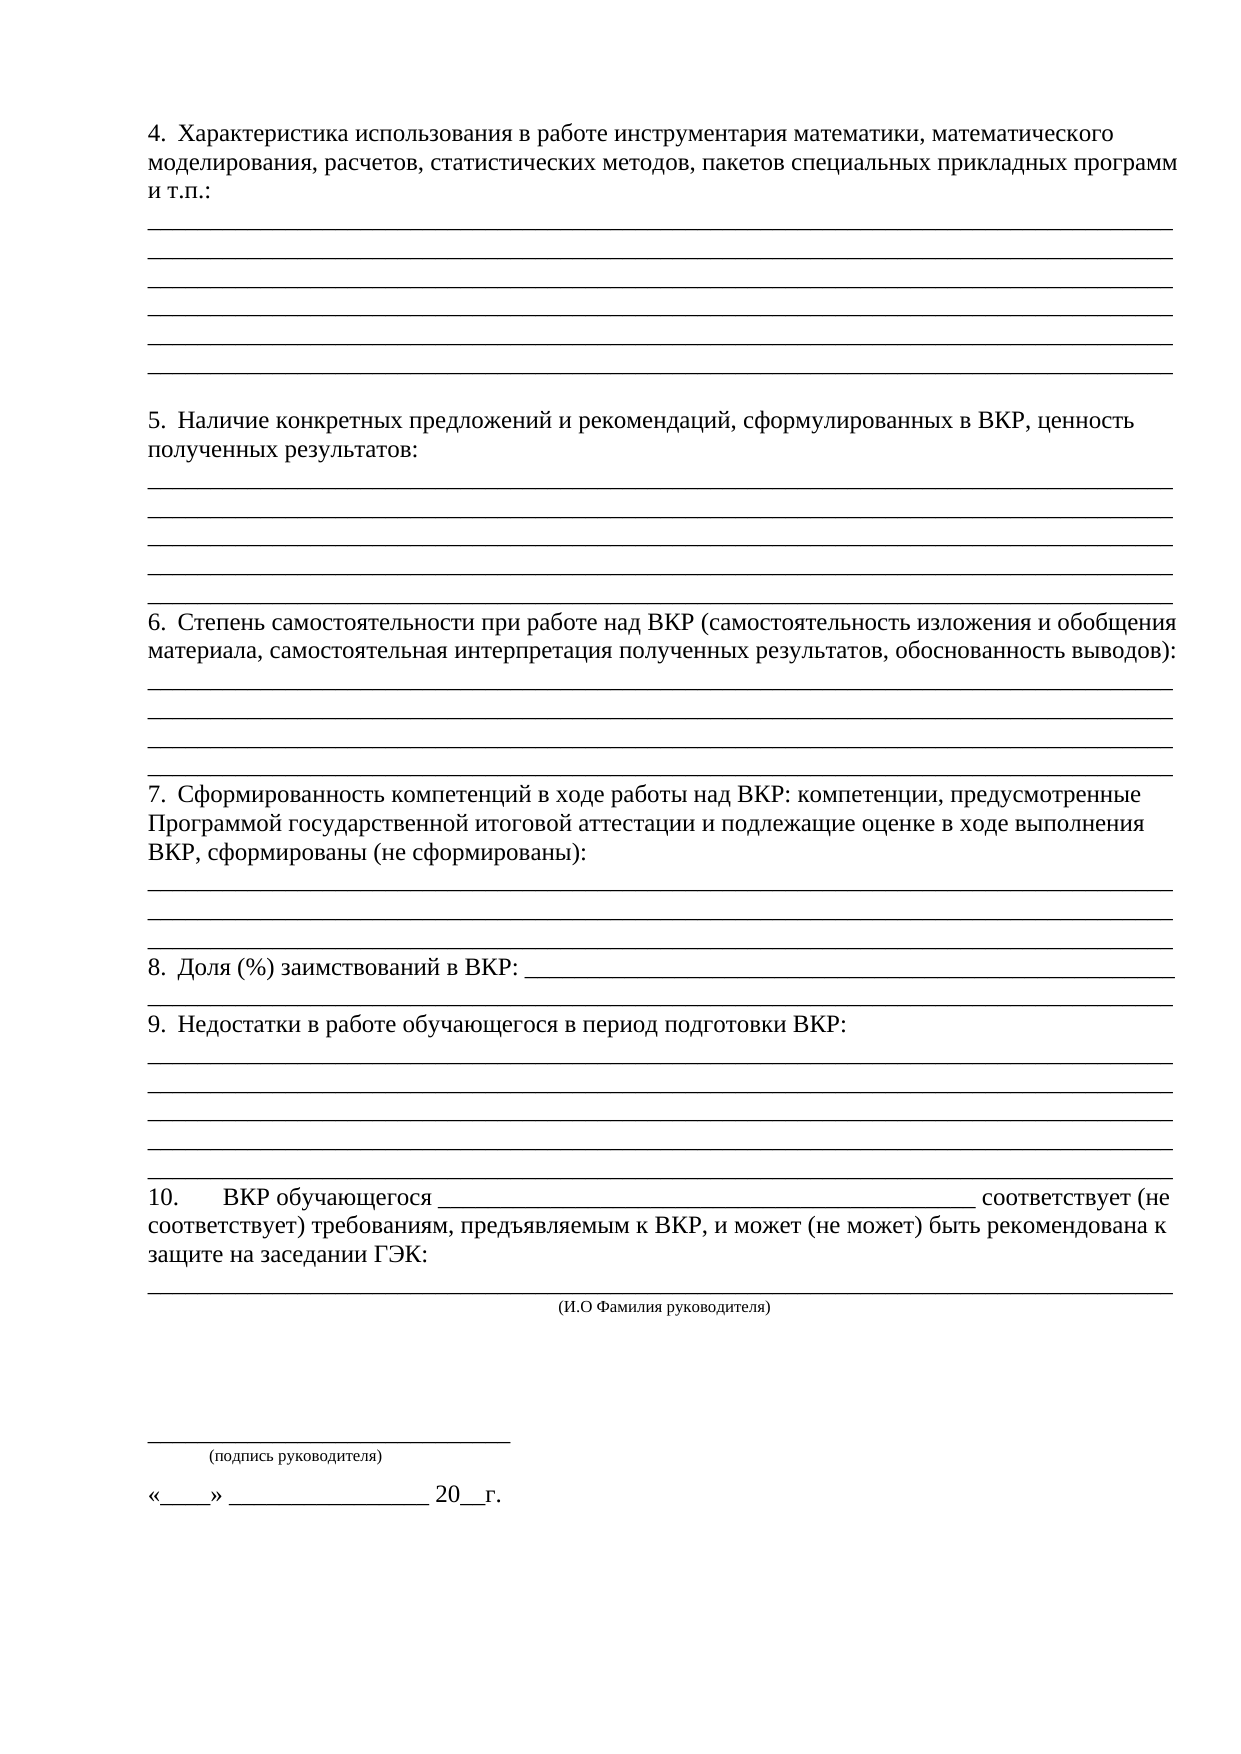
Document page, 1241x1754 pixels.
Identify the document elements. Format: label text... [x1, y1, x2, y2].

list Наличие конкретных предложений и рекомендаций, сформулированных в ВКР, ценность полученных результатов: __________________________________________________________________________________________________________________________________________________________________________________________________________________________________________________________________________________________________________________________________________________________________________________________________________________________ [148, 406, 1181, 607]
list Степень самостоятельности при работе над ВКР (самостоятельность изложения и обобщения материала, самостоятельная интерпретация полученных результатов, обоснованность выводов): ________________________________________________________________________________________________________________________________________________________________________________________________________________________________________________________________________________________________________________________________________ [148, 607, 1181, 779]
text «____» ________________ 20__г. [148, 1479, 1181, 1508]
list Недостатки в работе обучающегося в период подготовки ВКР: __________________________________________________________________________________________________________________________________________________________________________________________________________________________________________________________________________________________________________________________________________________________________________________________________________________________ [148, 1009, 1181, 1182]
list Сформированность компетенций в ходе работы над ВКР: компетенции, предусмотренные Программой государственной итоговой аттестации и подлежащие оценке в ходе выполнения ВКР, сформированы (не сформированы): ______________________________________________________________________________________________________________________________________________________________________________________________________________________________________________________ [148, 779, 1181, 952]
text (подпись руководителя) [148, 1445, 1181, 1479]
text (И.О Фамилия руководителя) [148, 1297, 1181, 1330]
list ВКР обучающегося ___________________________________________ соответствует (не соответствует) требованиям, предъявляемым к ВКР, и может (не может) быть рекомендована к защите на заседании ГЭК: __________________________________________________________________________________ [148, 1182, 1181, 1297]
list Доля (%) заимствований в ВКР: ____________________________________________________ [148, 952, 1181, 981]
text _____________________________ [148, 1417, 1181, 1445]
text __________________________________________________________________________________ [148, 981, 1181, 1009]
list Характеристика использования в работе инструментария математики, математического моделирования, расчетов, статистических методов, пакетов специальных прикладных программ и т.п.: ____________________________________________________________________________________________________________________________________________________________________________________________________________________________________________________________________________________________________________________________________________________________________________________________________________________________________________________________________________________________________________ [148, 118, 1181, 377]
